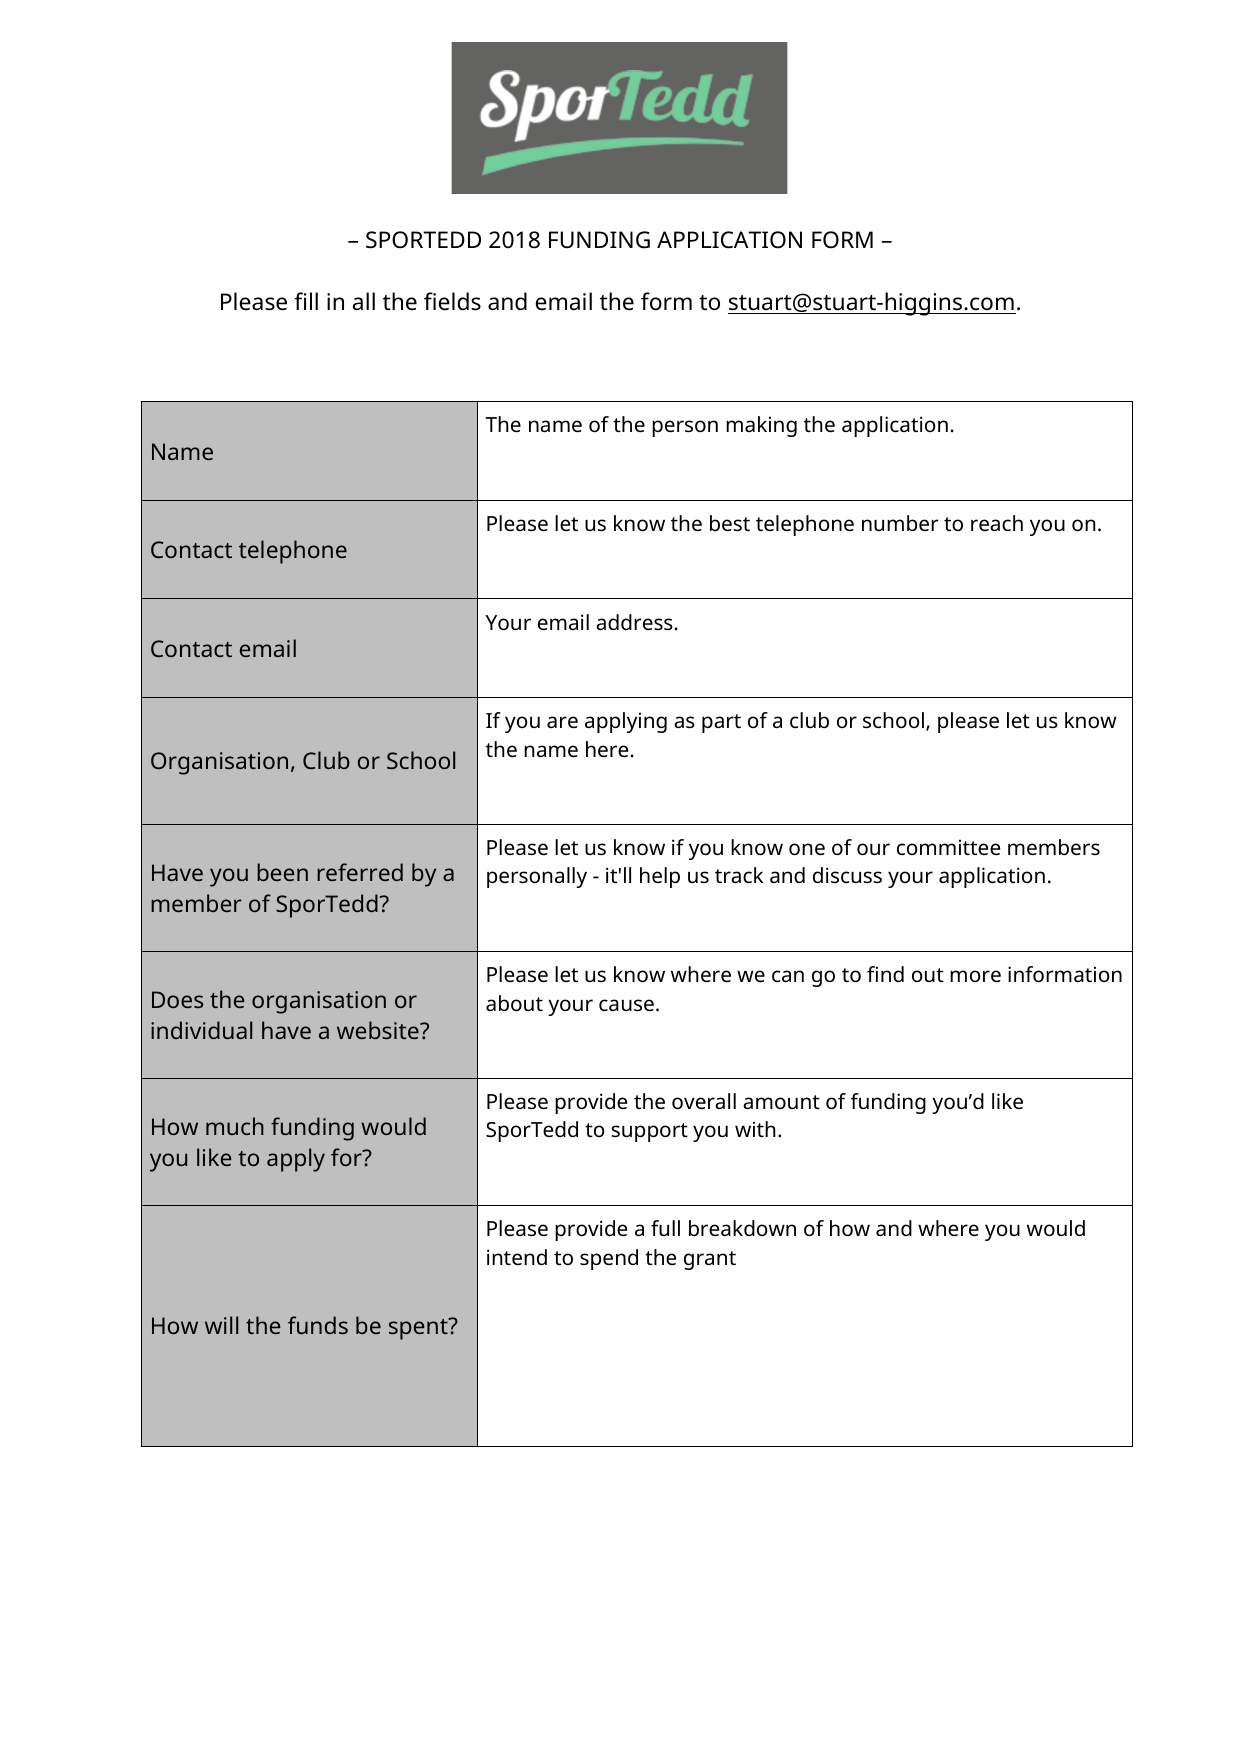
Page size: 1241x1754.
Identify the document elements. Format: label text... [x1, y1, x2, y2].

picture [450, 42, 788, 194]
table_cell Please let us know the best telephone number to reach you on. [478, 501, 1132, 598]
table_cell Please provide a full breakdown of how and where you would intend to spend the grant [478, 1206, 1132, 1446]
table_cell How will the funds be spent? [142, 1206, 477, 1446]
table_cell Contact telephone [142, 501, 477, 598]
table_cell Organisation, Club or School [142, 698, 477, 824]
table_cell Please let us know where we can go to find out more information about your cause. [478, 952, 1132, 1078]
table_cell Your email address. [478, 599, 1132, 697]
text – SPORTEDD 2018 FUNDING APPLICATION FORM – [118, 223, 1122, 255]
table_cell Please let us know if you know one of our committee members personally - it'll help us track and discuss your application. [478, 825, 1132, 951]
table_cell Does the organisation or individual have a website? [142, 952, 477, 1078]
table_cell If you are applying as part of a club or school, please let us know the name here. [478, 698, 1132, 824]
table_cell How much funding would you like to apply for? [142, 1079, 477, 1205]
table_header Name [142, 402, 477, 500]
text Please fill in all the fields and email the form to stuart@stuart-higgins.com. [118, 286, 1122, 317]
table_cell Please provide the overall amount of funding you’d like SporTedd to support you with. [478, 1079, 1132, 1205]
table_header The name of the person making the application. [478, 402, 1132, 500]
table_cell Contact email [142, 599, 477, 697]
table_cell Have you been referred by a member of SporTedd? [142, 825, 477, 951]
